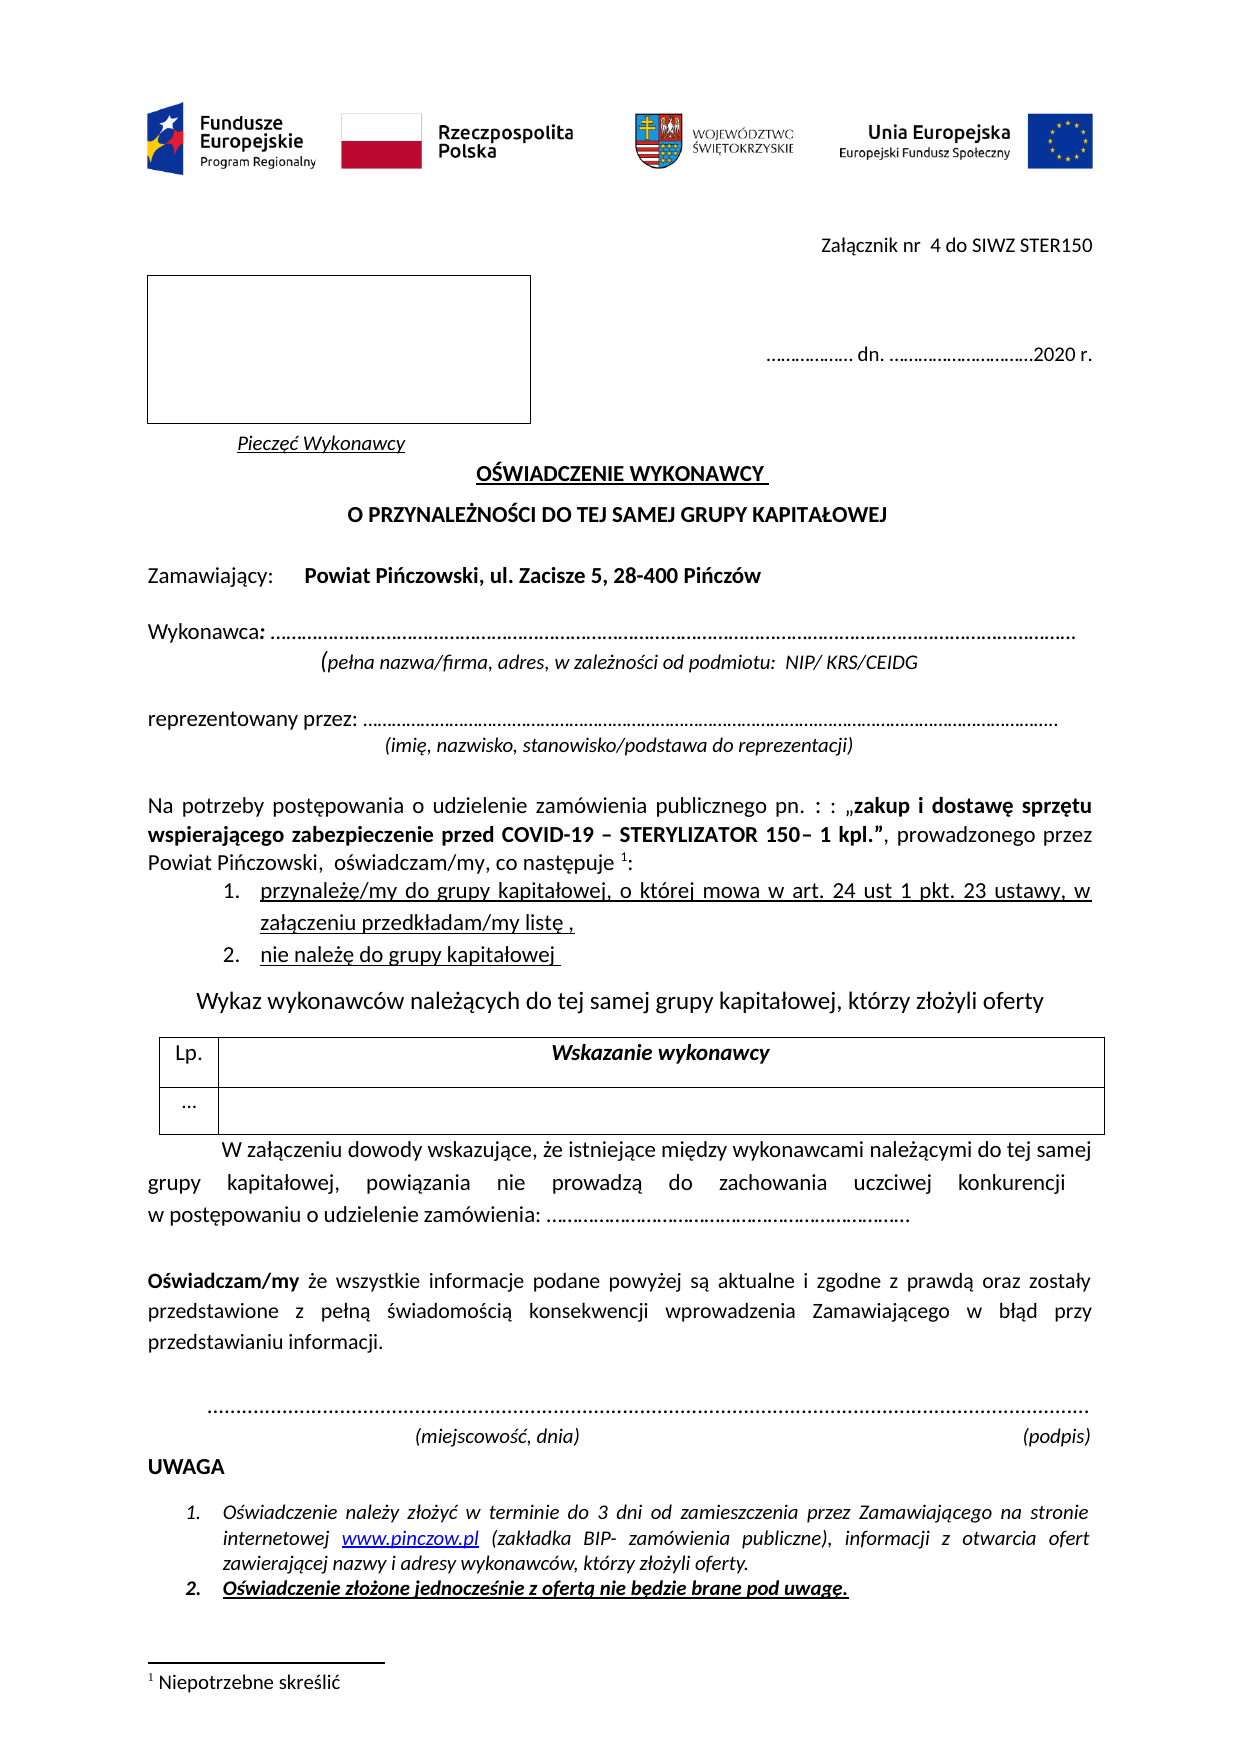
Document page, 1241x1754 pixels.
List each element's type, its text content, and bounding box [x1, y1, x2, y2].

text Na potrzeby postępowania o udzielenie zamówienia publicznego pn. : : „zakup i dostawę sprzętu wspierającego zabezpieczenie przed COVID-19 – STERYLIZATOR 150– 1 kpl.”, prowadzonego przez Powiat Pińczowski, oświadczam/my, co następuje : [148, 790, 1093, 876]
text reprezentowany przez: ………………………….……………………………………………………….………………………………………….. [148, 704, 1093, 732]
text UWAGA [148, 1452, 1093, 1480]
text Wykaz wykonawców należących do tej samej grupy kapitałowej, którzy złożyli oferty [148, 985, 1093, 1016]
picture [341, 102, 573, 175]
picture [840, 102, 1093, 175]
list przynależę/my do grupy kapitałowej, o której mowa w art. 24 ust 1 pkt. 23 ustawy, w załączeniu przedkładam/my listę , [223, 876, 1093, 936]
text (imię, nazwisko, stanowisko/podstawa do reprezentacji) [148, 732, 1093, 757]
text ……………… dn. …………………………2020 r. [590, 341, 1093, 367]
table_cell … [160, 1088, 218, 1134]
text Zamawiający: Powiat Pińczowski, ul. Zacisze 5, 28-400 Pińczów [148, 561, 1093, 589]
text W załączeniu dowody wskazujące, że istniejące między wykonawcami należącymi do tej samej grupy kapitałowej, powiązania nie prowadzą do zachowania uczciwej konkurencji w postępowaniu o udzielenie zamówienia: …………………………………………………………… [148, 1135, 1093, 1228]
text Pieczęć Wykonawcy [148, 430, 1093, 456]
table_cell [219, 1088, 1104, 1134]
list ......................................................................................................................................................... [207, 1391, 1093, 1419]
picture [147, 102, 316, 175]
list Oświadczenie należy złożyć w terminie do 3 dni od zamieszczenia przez Zamawiającego na stronie internetowej www.pinczow.pl (zakładka BIP- zamówienia publiczne), informacji z otwarcia ofert zawierającej nazwy i adresy wykonawców, którzy złożyli oferty. [185, 1499, 1093, 1576]
list O PRZYNALEŻNOŚCI DO TEJ SAMEJ GRUPY KAPITAŁOWEJ [148, 500, 1093, 561]
text OŚWIADCZENIE WYKONAWCY [148, 459, 1093, 487]
text Wykonawca: ……………………………………………………………………………………………………………………………………… [148, 617, 1093, 646]
text (pełna nazwa/firma, adres, w zależności od podmiotu: NIP/ KRS/CEIDG [148, 646, 1093, 676]
text (miejscowość, dnia) (podpis) [185, 1423, 1093, 1449]
table_header Wskazanie wykonawcy [219, 1038, 1104, 1087]
text Załącznik nr 4 do SIWZ STER150 [148, 232, 1093, 257]
picture [635, 102, 794, 175]
table_header Lp. [160, 1038, 218, 1087]
list nie należę do grupy kapitałowej [223, 941, 1093, 969]
list Oświadczenie złożone jednocześnie z ofertą nie będzie brane pod uwagę. [185, 1576, 1093, 1601]
text Oświadczam/my że wszystkie informacje podane powyżej są aktualne i zgodne z prawdą oraz zostały przedstawione z pełną świadomością konsekwencji wprowadzenia Zamawiającego w błąd przy przedstawianiu informacji. [148, 1267, 1093, 1355]
